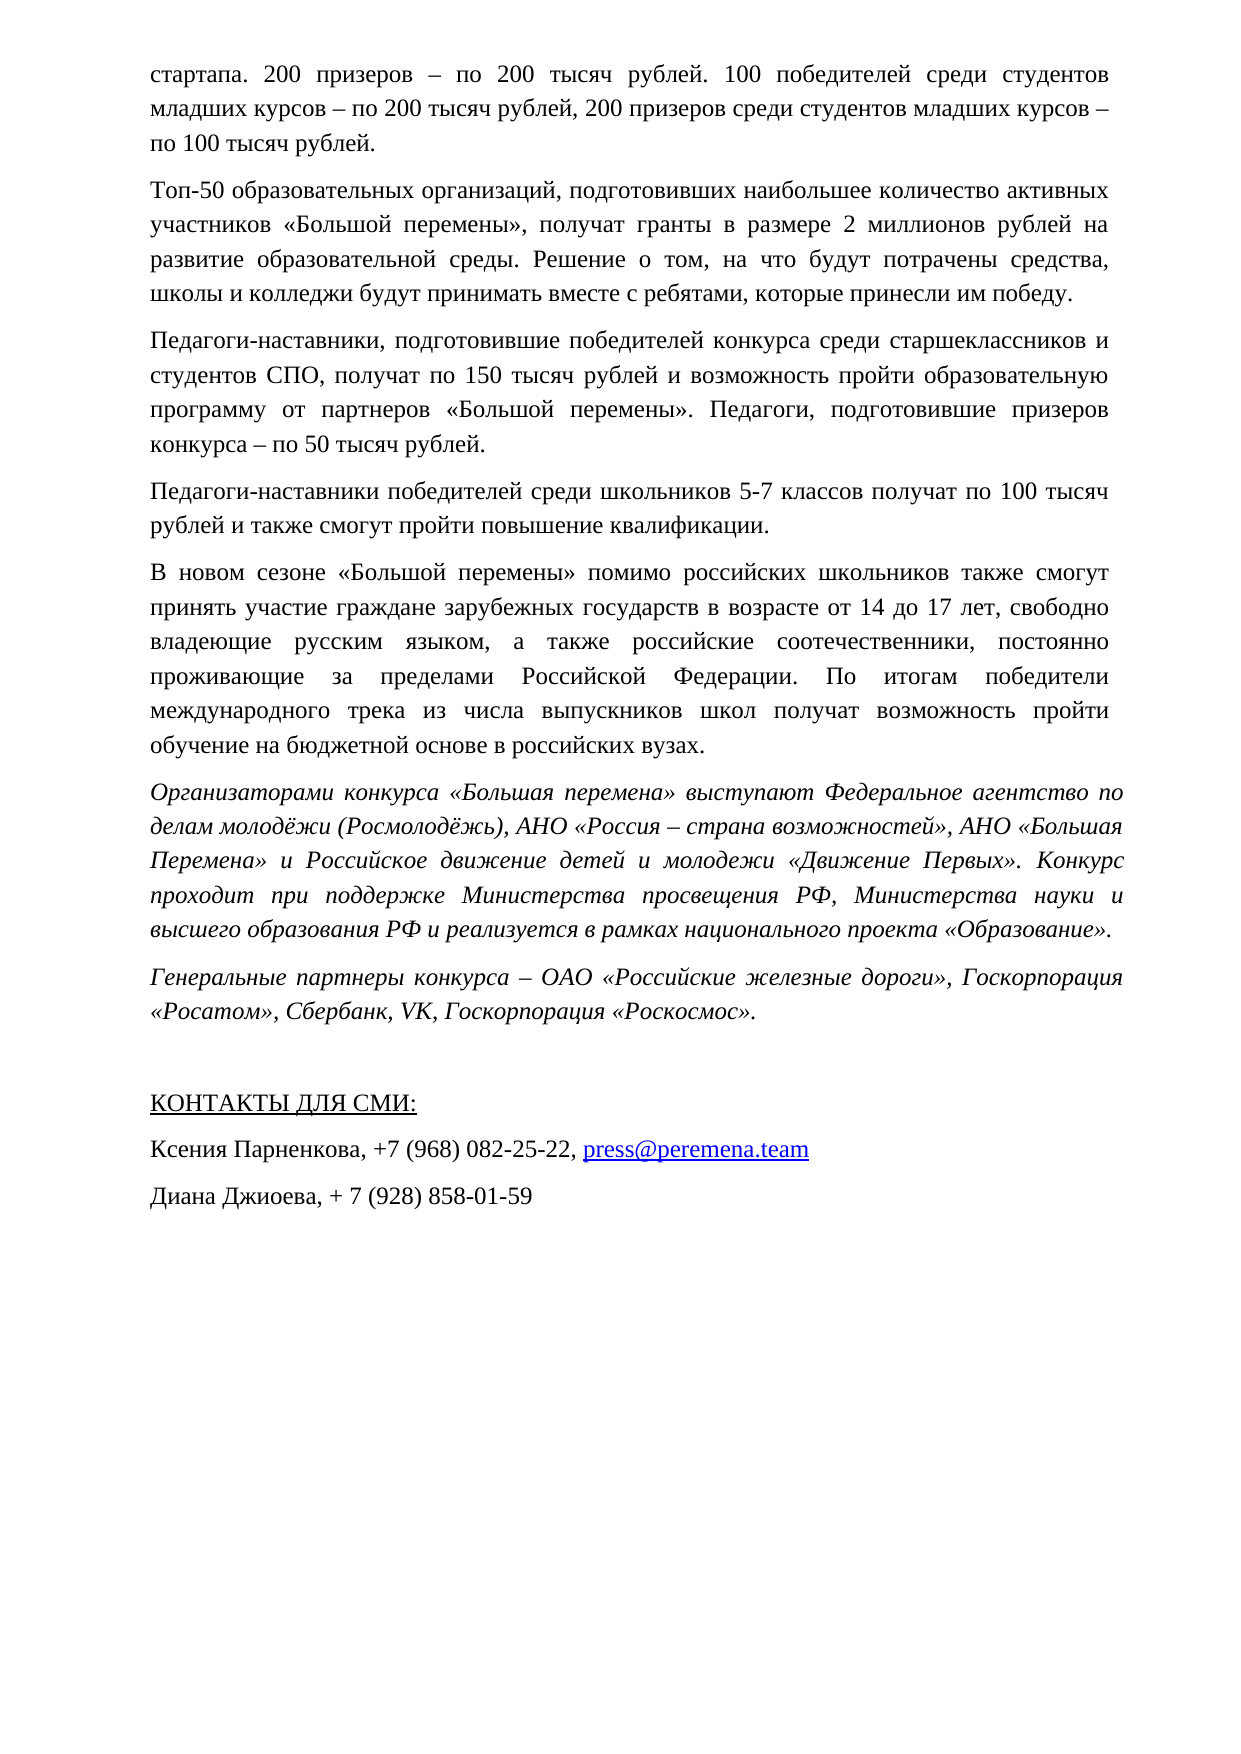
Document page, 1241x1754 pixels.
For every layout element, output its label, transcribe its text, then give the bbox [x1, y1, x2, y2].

text Организаторами конкурса «Большая перемена» выступают Федеральное агентство по делам молодёжи (Росмолодёжь), АНО «Россия – страна возможностей», АНО «Большая Перемена» и Российское движение детей и молодежи «Движение Первых». Конкурс проходит при поддержке Министерства просвещения РФ, Министерства науки и высшего образования РФ и реализуется в рамках национального проекта «Образование». [150, 777, 1124, 943]
text В новом сезоне «Большой перемены» помимо российских школьников также смогут принять участие граждане зарубежных государств в возрасте от 14 до 17 лет, свободно владеющие русским языком, а также российские соотечественники, постоянно проживающие за пределами Российской Федерации. По итогам победители международного трека из числа выпускников школ получат возможность пройти обучение на бюджетной основе в российских вузах. [150, 557, 1110, 758]
text КОНТАКТЫ ДЛЯ СМИ: [150, 1088, 1124, 1117]
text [150, 59, 1110, 157]
text Диана Джиоева, + 7 (928) 858-01-59 [150, 1181, 1124, 1210]
text Топ-50 образовательных организаций, подготовивших наибольшее количество активных участников «Большой перемены», получат гранты в размере 2 миллионов рублей на развитие образовательной среды. Решение о том, на что будут потрачены средства, школы и колледжи будут принимать вместе с ребятами, которые принесли им победу. [150, 175, 1110, 307]
text Генеральные партнеры конкурса – ОАО «Российские железные дороги», Госкорпорация «Росатом», Сбербанк, VK, Госкорпорация «Роскосмос». [150, 962, 1124, 1025]
text Ксения Парненкова, +7 (968) 082-25-22, press@peremena.team [150, 1134, 1124, 1163]
text Педагоги-наставники, подготовившие победителей конкурса среди старшеклассников и студентов СПО, получат по 150 тысяч рублей и возможность пройти образовательную программу от партнеров «Большой перемены». Педагоги, подготовившие призеров конкурса – по 50 тысяч рублей. [150, 325, 1110, 458]
text Педагоги-наставники победителей среди школьников 5-7 классов получат по 100 тысяч рублей и также смогут пройти повышение квалификации. [150, 476, 1110, 539]
